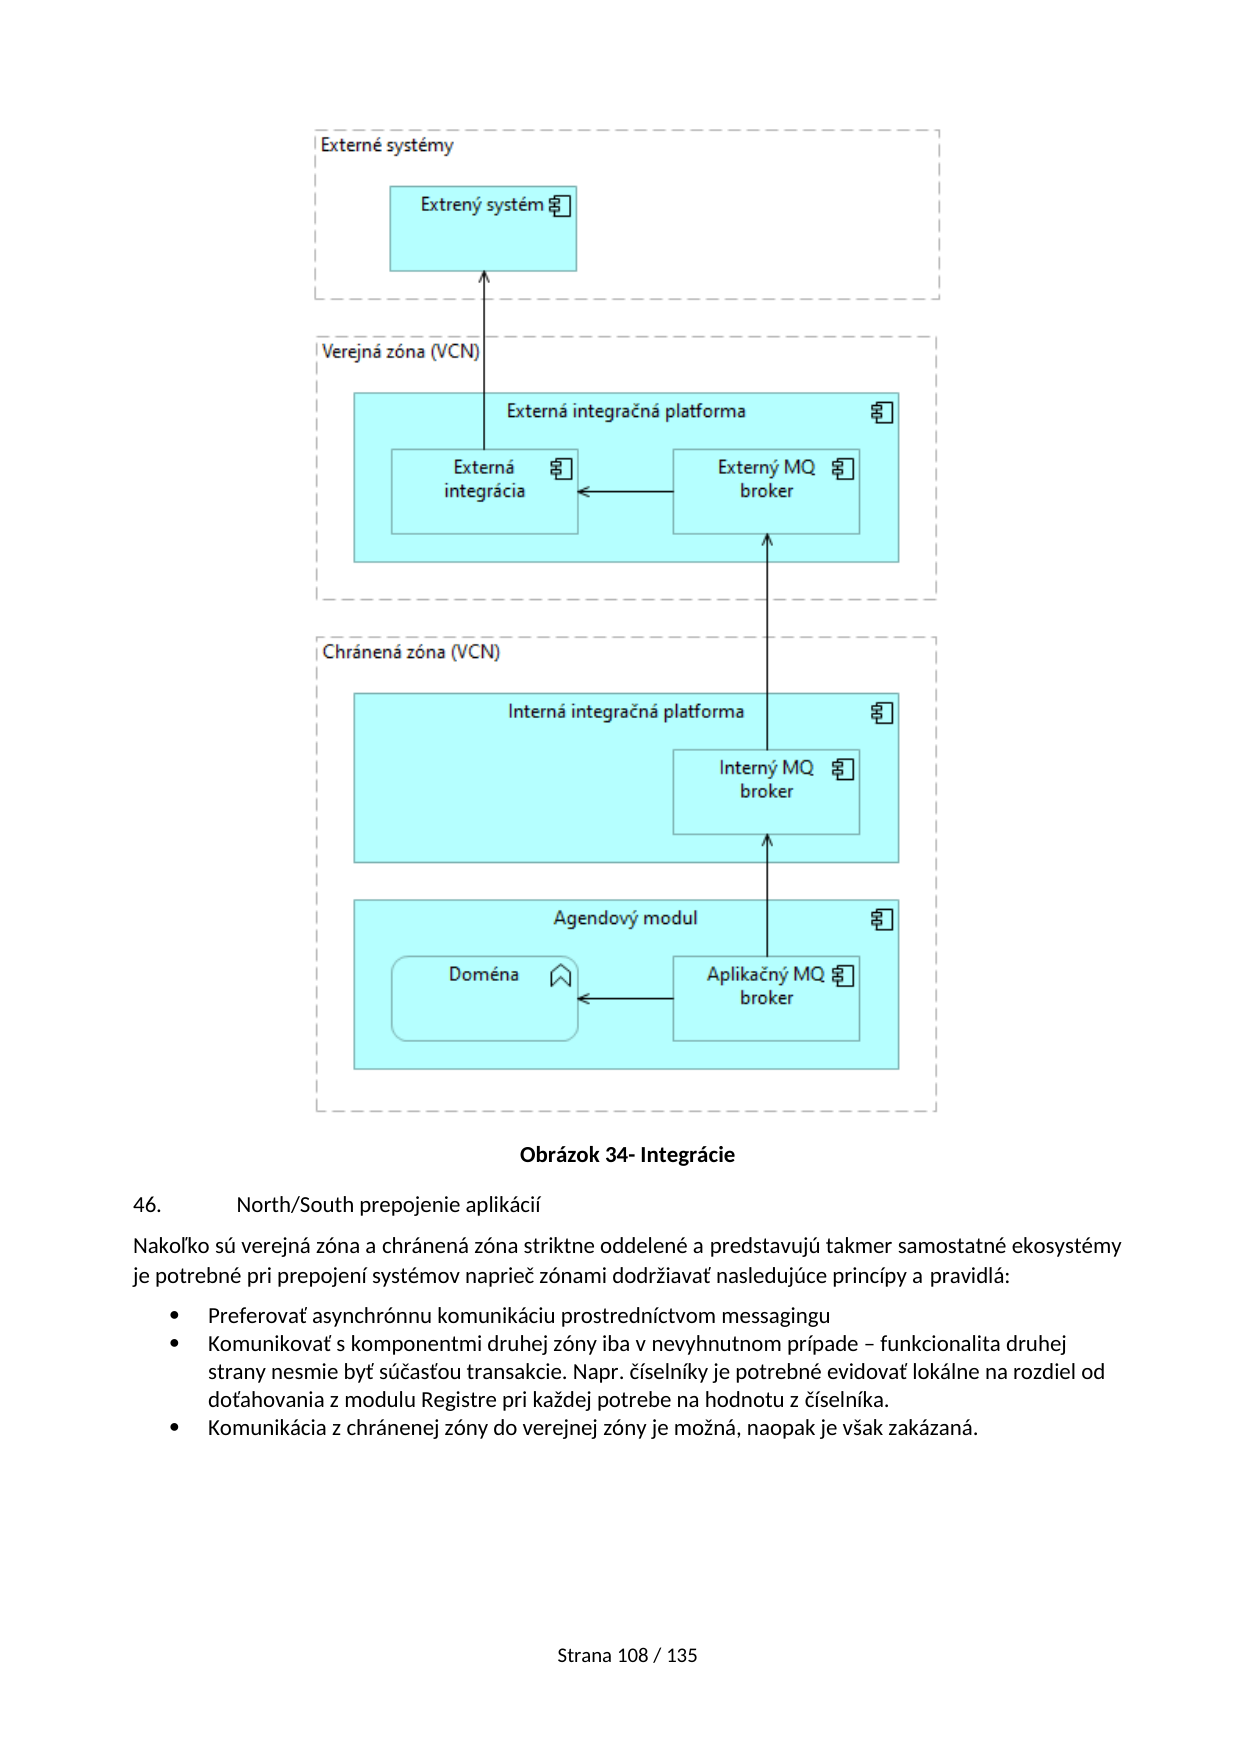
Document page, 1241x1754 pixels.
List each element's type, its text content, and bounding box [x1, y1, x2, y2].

picture [299, 115, 956, 1128]
subtitle North/South prepojenie aplikácií [133, 1189, 1122, 1218]
list Komunikácia z chránenej zóny do verejnej zóny je možná, naopak je však zakázaná. [170, 1413, 1122, 1441]
list Preferovať asynchrónnu komunikáciu prostredníctvom messagingu [170, 1301, 1122, 1329]
text Obrázok 34- Integrácie [133, 1140, 1122, 1168]
list Komunikovať s komponentmi druhej zóny iba v nevyhnutnom prípade – funkcionalita druhej strany nesmie byť súčasťou transakcie. Napr. číselníky je potrebné evidovať lokálne na rozdiel od doťahovania z modulu Registre pri každej potrebe na hodnotu z číselníka. [170, 1329, 1122, 1413]
text Nakoľko sú verejná zóna a chránená zóna striktne oddelené a predstavujú takmer samostatné ekosystémy je potrebné pri prepojení systémov naprieč zónami dodržiavať nasledujúce princípy a pravidlá: [133, 1230, 1122, 1289]
